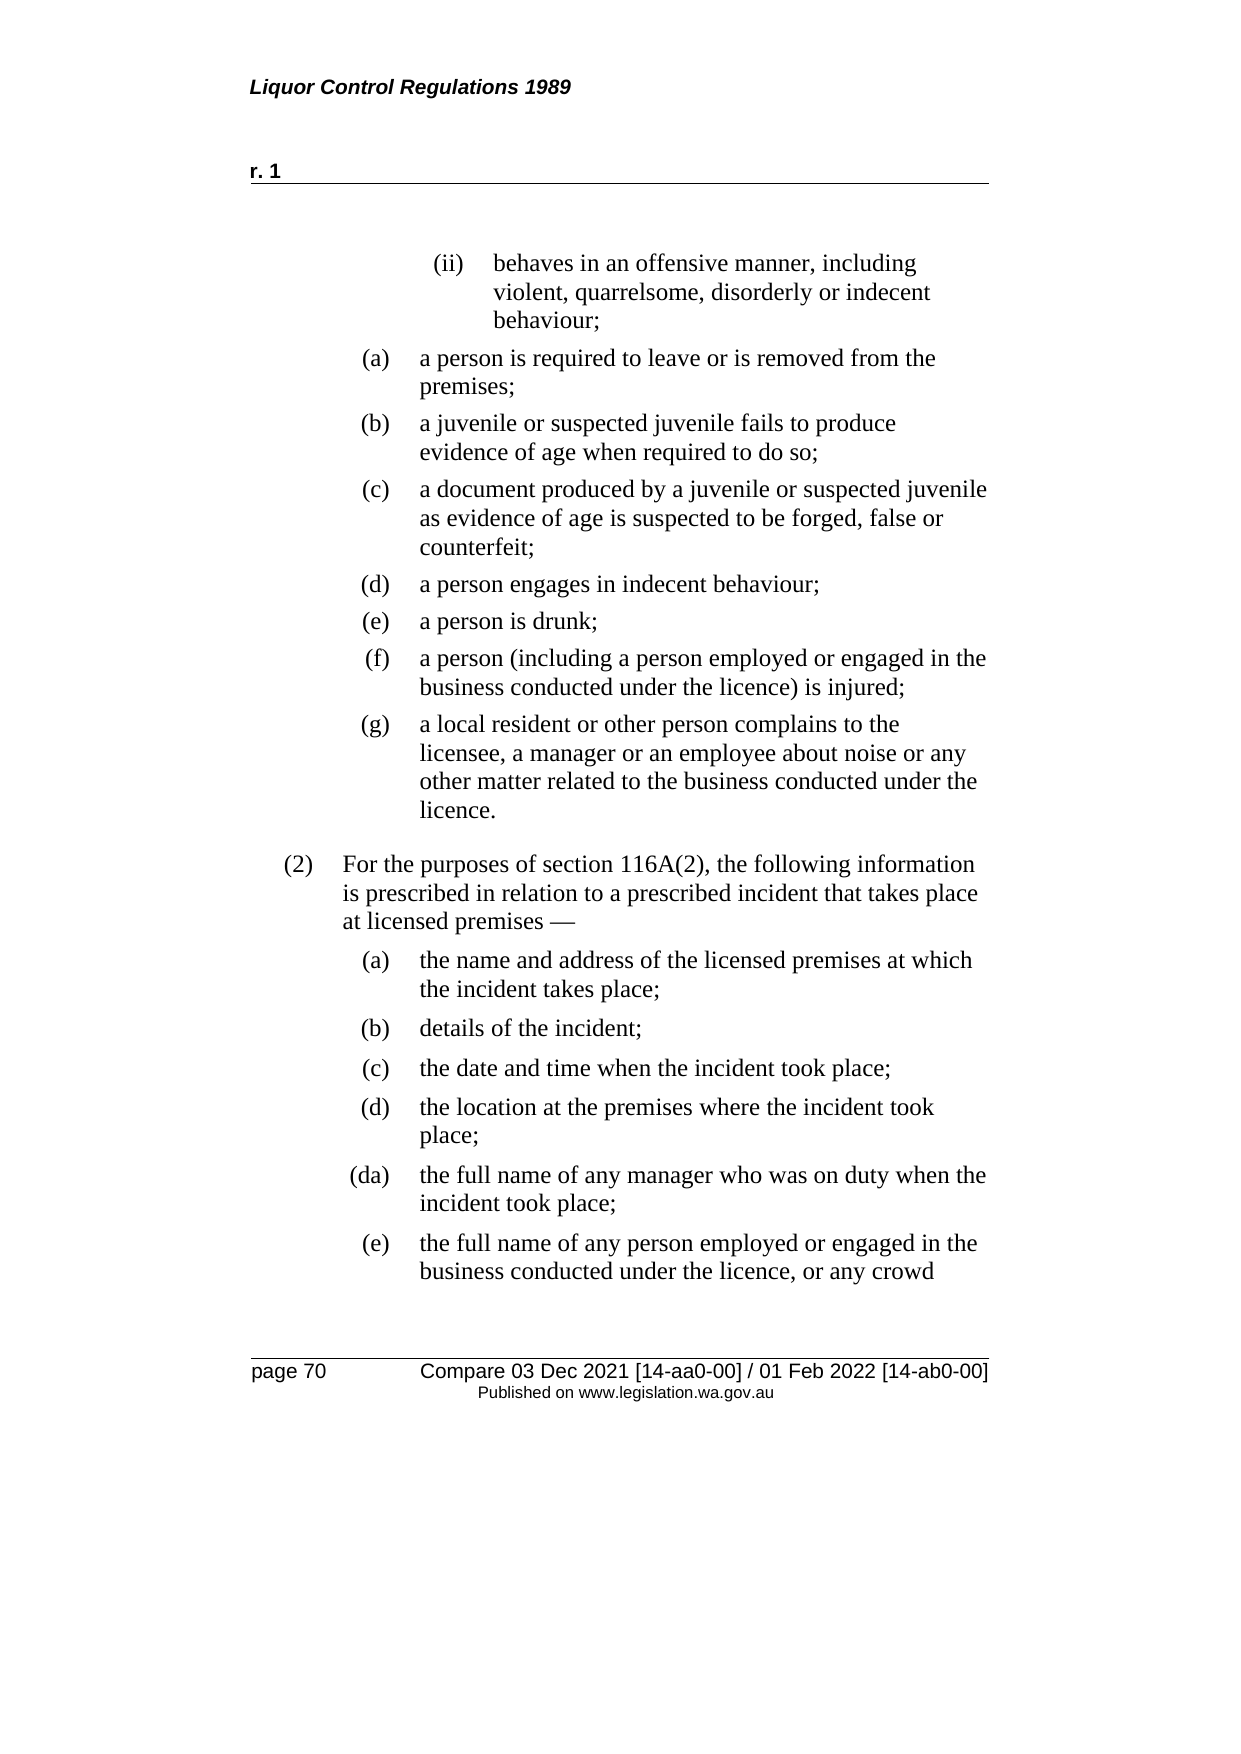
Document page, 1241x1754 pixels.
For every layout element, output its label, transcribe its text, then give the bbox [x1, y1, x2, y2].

text (2) For the purposes of section 116A(2), the following information is prescribed in relation to a prescribed incident that takes place at licensed premises — [251, 849, 989, 935]
text (d) the location at the premises where the incident took place; [251, 1092, 989, 1149]
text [251, 1228, 989, 1285]
text (b) a juvenile or suspected juvenile fails to produce evidence of age when required to do so; [251, 408, 989, 466]
text (d) a person engages in indecent behaviour; [251, 569, 989, 598]
text (da) the full name of any manager who was on duty when the incident took place; [251, 1160, 989, 1217]
text (a) the name and address of the licensed premises at which the incident takes place; [251, 946, 989, 1003]
text (a) a person is required to leave or is removed from the premises; [251, 343, 989, 400]
text (c) the date and time when the incident took place; [251, 1053, 989, 1081]
text (g) a local resident or other person complains to the licensee, a manager or an employee about noise or any other matter related to the business conducted under the licence. [251, 709, 989, 824]
text (b) details of the incident; [251, 1013, 989, 1042]
text (c) a document produced by a juvenile or suspected juvenile as evidence of age is suspected to be forged, false or counterfeit; [251, 474, 989, 561]
text (ii) behaves in an offensive manner, including violent, quarrelsome, disorderly or indecent behaviour; [251, 248, 989, 334]
text (e) a person is drunk; [251, 606, 989, 635]
text (f) a person (including a person employed or engaged in the business conducted under the licence) is injured; [251, 643, 989, 701]
